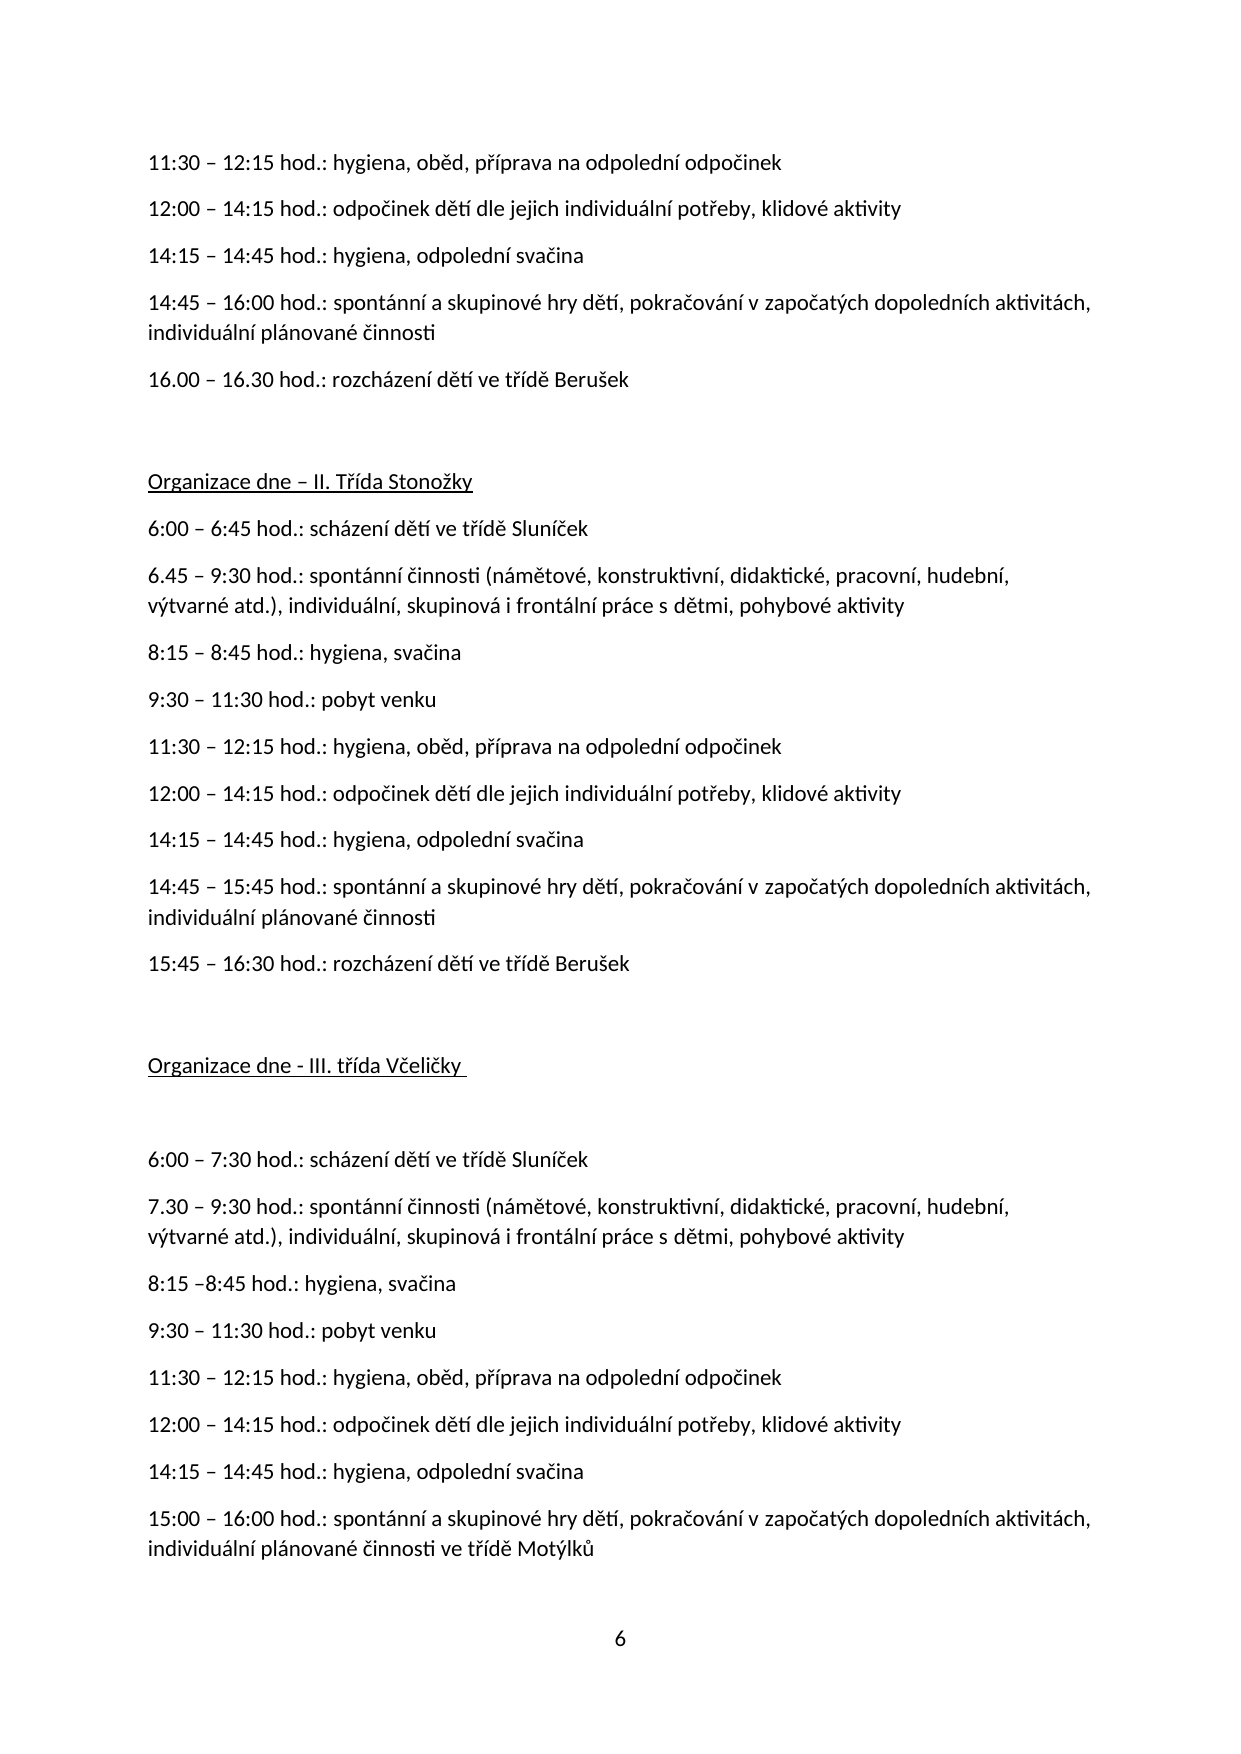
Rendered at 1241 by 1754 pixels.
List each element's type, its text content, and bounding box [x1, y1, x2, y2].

text 6:00 – 6:45 hod.: scházení dětí ve třídě Sluníček [148, 514, 1093, 542]
text 14:45 – 15:45 hod.: spontánní a skupinové hry dětí, pokračování v započatých dopoledních aktivitách, individuální plánované činnosti [148, 872, 1093, 931]
text 14:15 – 14:45 hod.: hygiena, odpolední svačina [148, 1457, 1093, 1485]
text 12:00 – 14:15 hod.: odpočinek dětí dle jejich individuální potřeby, klidové aktivity [148, 779, 1093, 807]
text 8:15 –8:45 hod.: hygiena, svačina [148, 1269, 1093, 1297]
text Organizace dne – II. Třída Stonožky [148, 467, 1093, 495]
text 12:00 – 14:15 hod.: odpočinek dětí dle jejich individuální potřeby, klidové aktivity [148, 194, 1093, 222]
text 16.00 – 16.30 hod.: rozcházení dětí ve třídě Berušek [148, 365, 1093, 393]
text Organizace dne - III. třída Včeličky [148, 1052, 1093, 1079]
text 9:30 – 11:30 hod.: pobyt venku [148, 685, 1093, 713]
text 6.45 – 9:30 hod.: spontánní činnosti (námětové, konstruktivní, didaktické, pracovní, hudební, výtvarné atd.), individuální, skupinová i frontální práce s dětmi, pohybové aktivity [148, 561, 1093, 619]
text 14:15 – 14:45 hod.: hygiena, odpolední svačina [148, 241, 1093, 269]
text 8:15 – 8:45 hod.: hygiena, svačina [148, 638, 1093, 666]
text 11:30 – 12:15 hod.: hygiena, oběd, příprava na odpolední odpočinek [148, 148, 1093, 176]
text 15:00 – 16:00 hod.: spontánní a skupinové hry dětí, pokračování v započatých dopoledních aktivitách, individuální plánované činnosti ve třídě Motýlků [148, 1504, 1093, 1562]
text 12:00 – 14:15 hod.: odpočinek dětí dle jejich individuální potřeby, klidové aktivity [148, 1410, 1093, 1438]
text 11:30 – 12:15 hod.: hygiena, oběd, příprava na odpolední odpočinek [148, 1363, 1093, 1391]
text 14:15 – 14:45 hod.: hygiena, odpolední svačina [148, 826, 1093, 854]
text 6:00 – 7:30 hod.: scházení dětí ve třídě Sluníček [148, 1145, 1093, 1173]
text 14:45 – 16:00 hod.: spontánní a skupinové hry dětí, pokračování v započatých dopoledních aktivitách, individuální plánované činnosti [148, 288, 1093, 346]
text 9:30 – 11:30 hod.: pobyt venku [148, 1316, 1093, 1344]
text 15:45 – 16:30 hod.: rozcházení dětí ve třídě Berušek [148, 949, 1093, 978]
text 11:30 – 12:15 hod.: hygiena, oběd, příprava na odpolední odpočinek [148, 732, 1093, 760]
